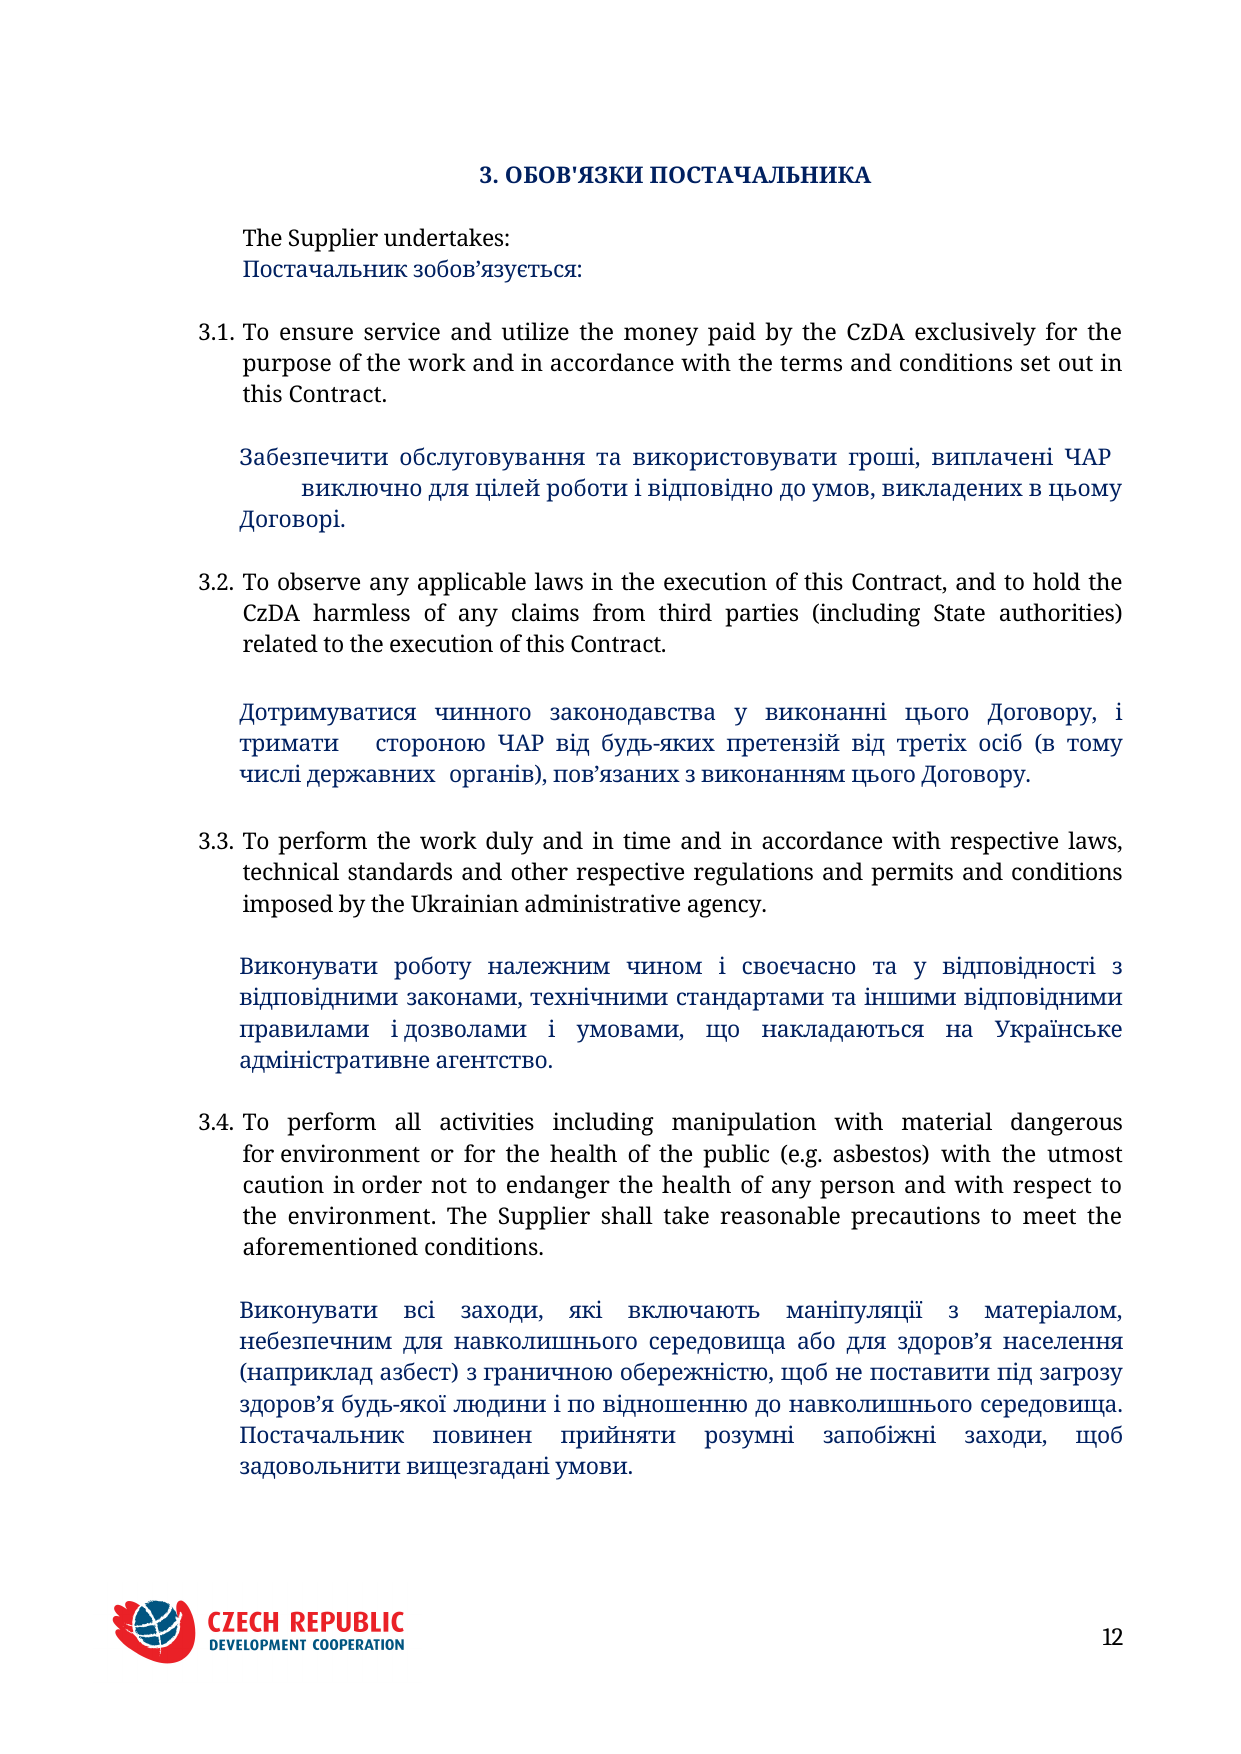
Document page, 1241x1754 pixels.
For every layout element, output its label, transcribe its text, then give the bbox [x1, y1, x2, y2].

text The Supplier undertakes: [242, 222, 1123, 253]
list To perform the work duly and in time and in accordance with respective laws, technical standards and other respective regulations and permits and conditions imposed by the Ukrainian administrative agency. [198, 825, 1123, 919]
list To ensure service and utilize the money paid by the CzDA exclusively for the purpose of the work and in accordance with the terms and conditions set out in this Contract. [198, 316, 1123, 409]
text Дотримуватися чинного законодавства у виконанні цього Договору, і тримати стороною ЧАР від будь-яких претензій від третіх осіб (в тому числі державних органів), пов’язаних з виконанням цього Договору. [239, 695, 1123, 789]
picture [93, 1582, 423, 1683]
list To observe any applicable laws in the execution of this Contract, and to hold the CzDA harmless of any claims from third parties (including State authorities) related to the execution of this Contract. [198, 566, 1123, 659]
text 3. ОБОВ'ЯЗКИ ПОСТАЧАЛЬНИКА [227, 159, 1123, 191]
text Виконувати всі заходи, які включають маніпуляції з матеріалом, небезпечним для навколишнього середовища або для здоров’я населення (наприклад азбест) з граничною обережністю, щоб не поставити під загрозу здоров’я будь-якої людини і по відношенню до навколишнього середовища. Постачальник повинен прийняти розумні запобіжні заходи, щоб задовольнити вищезгадані умови. [239, 1294, 1123, 1481]
list To perform all activities including manipulation with material dangerous for environment or for the health of the public (e.g. asbestos) with the utmost caution in order not to endanger the health of any person and with respect to the environment. The Supplier shall take reasonable precautions to meet the aforementioned conditions. [198, 1106, 1123, 1263]
text Постачальник зобов’язується: [242, 253, 1123, 284]
text Забезпечити обслуговування та використовувати гроші, виплачені ЧАР виключно для цілей роботи і відповідно до умов, викладених в цьому Договорі. [239, 441, 1123, 534]
text Виконувати роботу належним чином і своєчасно та у відповідності з відповідними законами, технічними стандартами та іншими відповідними правилами і дозволами і умовами, що накладаються на Українське адміністративне агентство. [239, 950, 1123, 1075]
